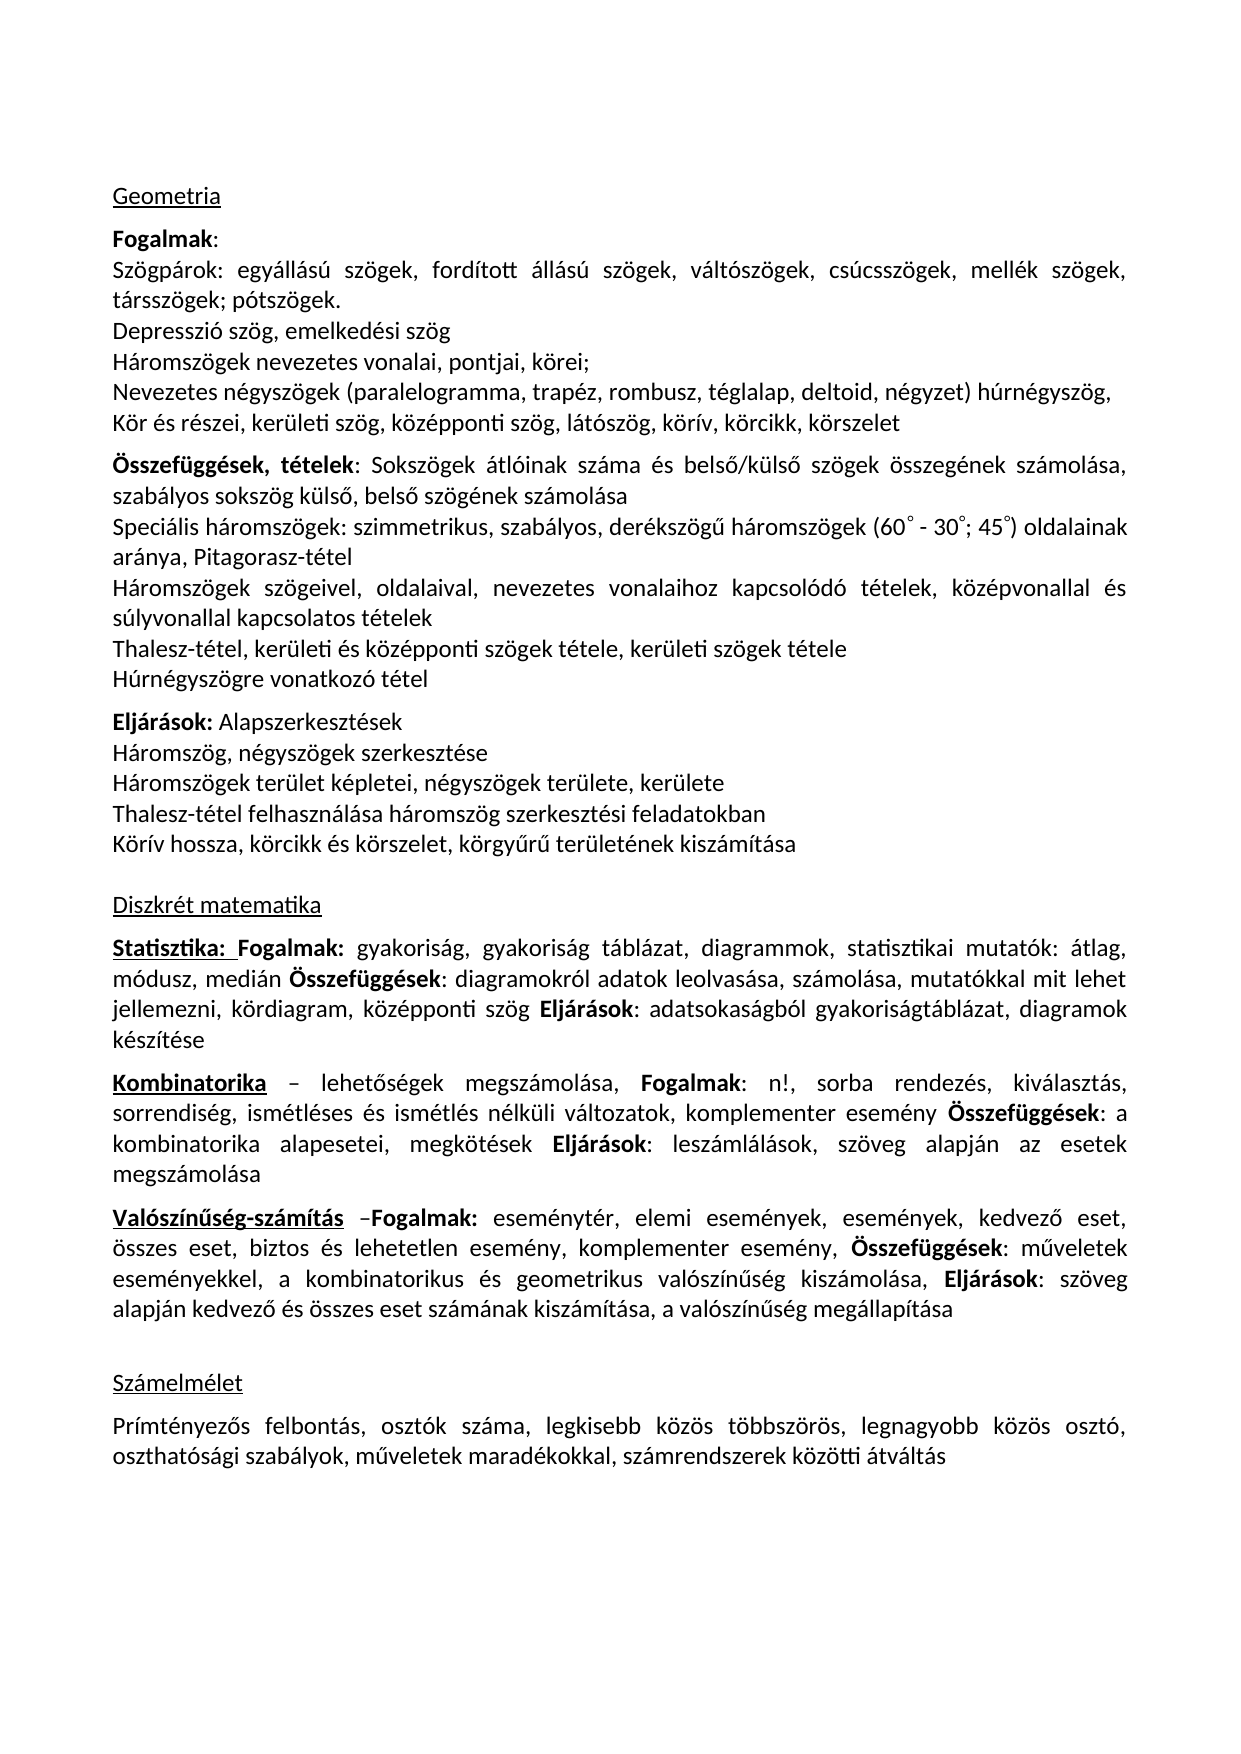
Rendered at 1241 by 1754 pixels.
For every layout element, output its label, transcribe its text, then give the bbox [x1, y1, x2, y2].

text Háromszögek szögeivel, oldalaival, nevezetes vonalaihoz kapcsolódó tételek, középvonallal és súlyvonallal kapcsolatos tételek [112, 572, 1128, 633]
text Húrnégyszögre vonatkozó tétel [112, 663, 1128, 694]
text Fogalmak: [112, 223, 1128, 254]
text Háromszögek terület képletei, négyszögek területe, kerülete [112, 767, 1128, 798]
text Kör és részei, kerületi szög, középponti szög, látószög, körív, körcikk, körszelet [112, 407, 1128, 437]
text Háromszög, négyszögek szerkesztése [112, 737, 1128, 767]
text Depresszió szög, emelkedési szög [112, 315, 1128, 346]
text Speciális háromszögek: szimmetrikus, szabályos, derékszögű háromszögek (60 - 30; 45) oldalainak aránya, Pitagorasz-tétel [112, 511, 1128, 572]
text Számelmélet [112, 1367, 1128, 1397]
text Kombinatorika – lehetőségek megszámolása, Fogalmak: n!, sorba rendezés, kiválasztás, sorrendiség, ismétléses és ismétlés nélküli változatok, komplementer esemény Összefüggések: a kombinatorika alapesetei, megkötések Eljárások: leszámlálások, szöveg alapján az esetek megszámolása [112, 1067, 1128, 1189]
text Diszkrét matematika [112, 889, 1128, 920]
text Thalesz-tétel felhasználása háromszög szerkesztési feladatokban [112, 798, 1128, 828]
text Prímtényezős felbontás, osztók száma, legkisebb közös többszörös, legnagyobb közös osztó, oszthatósági szabályok, műveletek maradékokkal, számrendszerek közötti átváltás [112, 1410, 1128, 1471]
text Geometria [112, 181, 1128, 211]
text Nevezetes négyszögek (paralelogramma, trapéz, rombusz, téglalap, deltoid, négyzet) húrnégyszög, [112, 376, 1128, 407]
text Thalesz-tétel, kerületi és középponti szögek tétele, kerületi szögek tétele [112, 633, 1128, 663]
text Szögpárok: egyállású szögek, fordított állású szögek, váltószögek, csúcsszögek, mellék szögek, társszögek; pótszögek. [112, 254, 1128, 315]
text Háromszögek nevezetes vonalai, pontjai, körei; [112, 346, 1128, 376]
text Eljárások: Alapszerkesztések [112, 706, 1128, 737]
text Statisztika: Fogalmak: gyakoriság, gyakoriság táblázat, diagrammok, statisztikai mutatók: átlag, módusz, medián Összefüggések: diagramokról adatok leolvasása, számolása, mutatókkal mit lehet jellemezni, kördiagram, középponti szög Eljárások: adatsokaságból gyakoriságtáblázat, diagramok készítése [112, 932, 1128, 1054]
text Körív hossza, körcikk és körszelet, körgyűrű területének kiszámítása [112, 828, 1128, 859]
text Valószínűség-számítás –Fogalmak: eseménytér, elemi események, események, kedvező eset, összes eset, biztos és lehetetlen esemény, komplementer esemény, Összefüggések: műveletek eseményekkel, a kombinatorikus és geometrikus valószínűség kiszámolása, Eljárások: szöveg alapján kedvező és összes eset számának kiszámítása, a valószínűség megállapítása [112, 1202, 1128, 1324]
text Összefüggések, tételek: Sokszögek átlóinak száma és belső/külső szögek összegének számolása, szabályos sokszög külső, belső szögének számolása [112, 450, 1128, 511]
